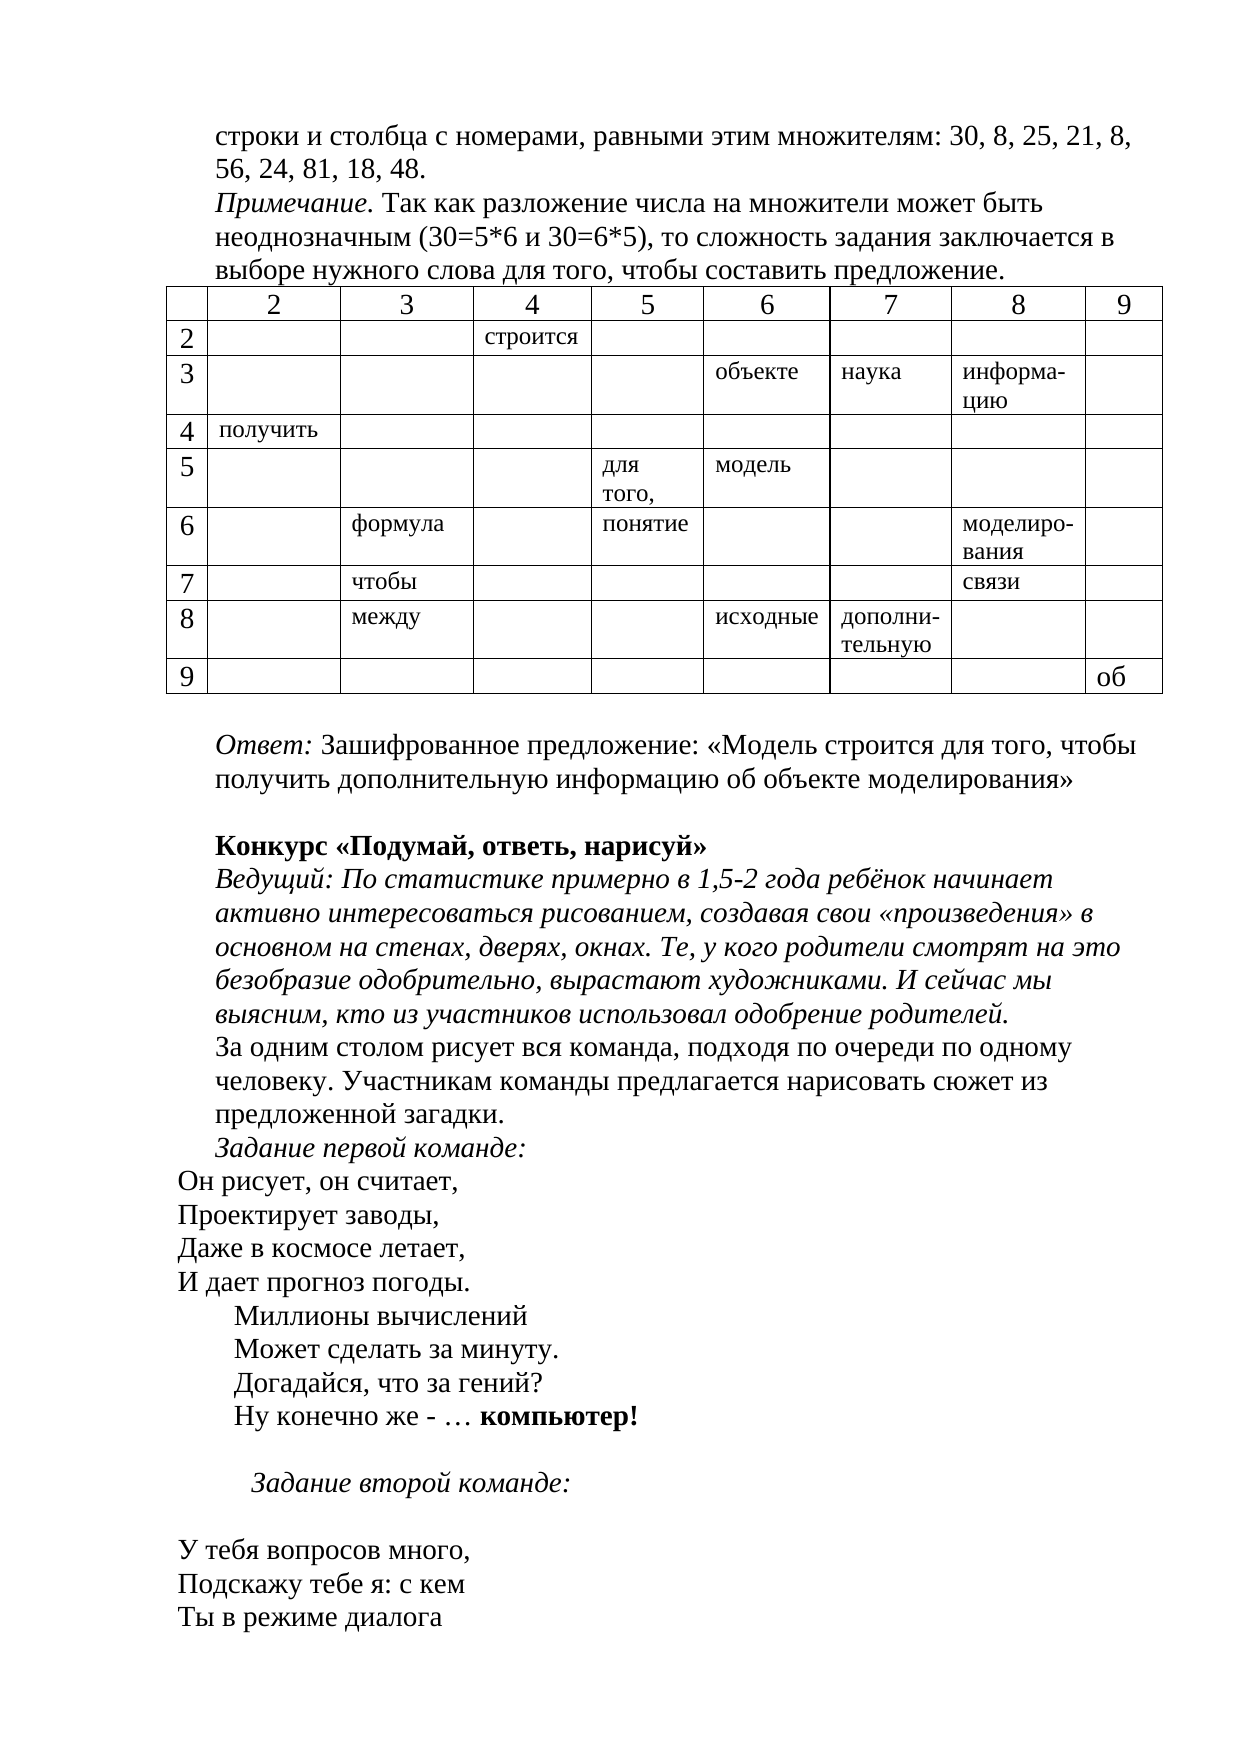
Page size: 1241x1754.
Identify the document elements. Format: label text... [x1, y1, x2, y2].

table_cell 5 [167, 449, 207, 507]
text За одним столом рисует вся команда, подходя по очереди по одному человеку. Участникам команды предлагается нарисовать сюжет из предложенной загадки. [215, 1029, 1152, 1130]
table_cell 3 [167, 356, 207, 413]
table_cell [1086, 566, 1162, 600]
table_cell объекте [704, 356, 829, 413]
table_header 6 [704, 287, 829, 320]
table_cell между [341, 601, 473, 658]
table_cell связи [952, 566, 1085, 600]
text Он рисует, он считает, [177, 1163, 1152, 1197]
table_cell [592, 415, 703, 448]
table_cell [474, 356, 591, 413]
table_cell [208, 356, 340, 413]
table_cell [341, 659, 473, 693]
table_cell [952, 449, 1085, 507]
table_cell [341, 356, 473, 413]
table_cell [952, 601, 1085, 658]
text Может сделать за минуту. [177, 1331, 1152, 1365]
table_cell дополни- тельную [831, 601, 951, 658]
text Ты в режиме диалога [177, 1599, 1152, 1633]
text Даже в космосе летает, [177, 1231, 1152, 1264]
table_cell наука [831, 356, 951, 413]
table_cell [208, 659, 340, 693]
table_cell 2 [167, 321, 207, 355]
table_cell [831, 449, 951, 507]
table_cell [831, 508, 951, 565]
table_header 4 [474, 287, 591, 320]
table_cell [474, 659, 591, 693]
table_cell [952, 659, 1085, 693]
table_header 7 [831, 287, 951, 320]
text Ну конечно же - … компьютер! [177, 1398, 1152, 1432]
table_cell формула [341, 508, 473, 565]
table_cell [341, 415, 473, 448]
table_cell [592, 659, 703, 693]
table_cell [341, 449, 473, 507]
table_cell [952, 321, 1085, 355]
table_cell понятие [592, 508, 703, 565]
table_cell строится [474, 321, 591, 355]
table_header 9 [1086, 287, 1162, 320]
table_cell 6 [167, 508, 207, 565]
table_cell [474, 415, 591, 448]
table_cell моделиро- вания [952, 508, 1085, 565]
table_cell [704, 321, 829, 355]
text Миллионы вычислений [177, 1298, 1152, 1331]
table_cell [952, 415, 1085, 448]
table_cell [1086, 356, 1162, 413]
table_cell 4 [167, 415, 207, 448]
table_cell [592, 566, 703, 600]
table_cell [1086, 415, 1162, 448]
table_cell об [1086, 659, 1162, 693]
table_cell [1086, 508, 1162, 565]
table_cell [704, 415, 829, 448]
table_cell [592, 601, 703, 658]
table_cell [474, 449, 591, 507]
table_cell [831, 566, 951, 600]
table_cell [208, 321, 340, 355]
text Ответ: Зашифрованное предложение: «Модель строится для того, чтобы получить дополнительную информацию об объекте моделирования» [215, 727, 1152, 794]
table_cell исходные [704, 601, 829, 658]
table_cell 9 [167, 659, 207, 693]
table_cell [831, 321, 951, 355]
table_cell [704, 659, 829, 693]
table_cell информа- цию [952, 356, 1085, 413]
table_cell 7 [167, 566, 207, 600]
table_cell [1086, 449, 1162, 507]
text Проектирует заводы, [177, 1197, 1152, 1231]
table_cell [208, 566, 340, 600]
text Подскажу тебе я: с кем [177, 1566, 1152, 1599]
table_header 5 [592, 287, 703, 320]
table_cell [831, 415, 951, 448]
table_header 3 [341, 287, 473, 320]
table_header 2 [208, 287, 340, 320]
text Задание первой команде: [215, 1130, 1152, 1163]
text Задание второй команде: [215, 1465, 1152, 1499]
table_cell 8 [167, 601, 207, 658]
text Ведущий: По статистике примерно в 1,5-2 года ребёнок начинает активно интересоваться рисованием, создавая свои «произведения» в основном на стенах, дверях, окнах. Те, у кого родители смотрят на это безобразие одобрительно, вырастают художниками. И сейчас мы выясним, кто из участников использовал одобрение родителей. [215, 862, 1152, 1029]
table_header [167, 287, 207, 320]
table_cell [474, 508, 591, 565]
text Примечание. Так как разложение числа на множители может быть неоднозначным (30=5*6 и 30=6*5), то сложность задания заключается в выборе нужного слова для того, чтобы составить предложение. [215, 185, 1152, 286]
table_cell для того, [592, 449, 703, 507]
table_cell [208, 508, 340, 565]
table_cell [1086, 601, 1162, 658]
table_cell [474, 601, 591, 658]
table_cell модель [704, 449, 829, 507]
table_cell [704, 508, 829, 565]
text Догадайся, что за гений? [177, 1365, 1152, 1398]
table_cell [592, 356, 703, 413]
text У тебя вопросов много, [177, 1532, 1152, 1566]
table_cell [474, 566, 591, 600]
table_cell [208, 449, 340, 507]
table_cell [341, 321, 473, 355]
text И дает прогноз погоды. [177, 1264, 1152, 1298]
table_cell [592, 321, 703, 355]
table_header 8 [952, 287, 1085, 320]
table_cell чтобы [341, 566, 473, 600]
table_cell получить [208, 415, 340, 448]
table_cell [831, 659, 951, 693]
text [215, 118, 1152, 185]
table_cell [1086, 321, 1162, 355]
table_cell [704, 566, 829, 600]
table_cell [208, 601, 340, 658]
text Конкурс «Подумай, ответь, нарисуй» [215, 828, 1152, 862]
